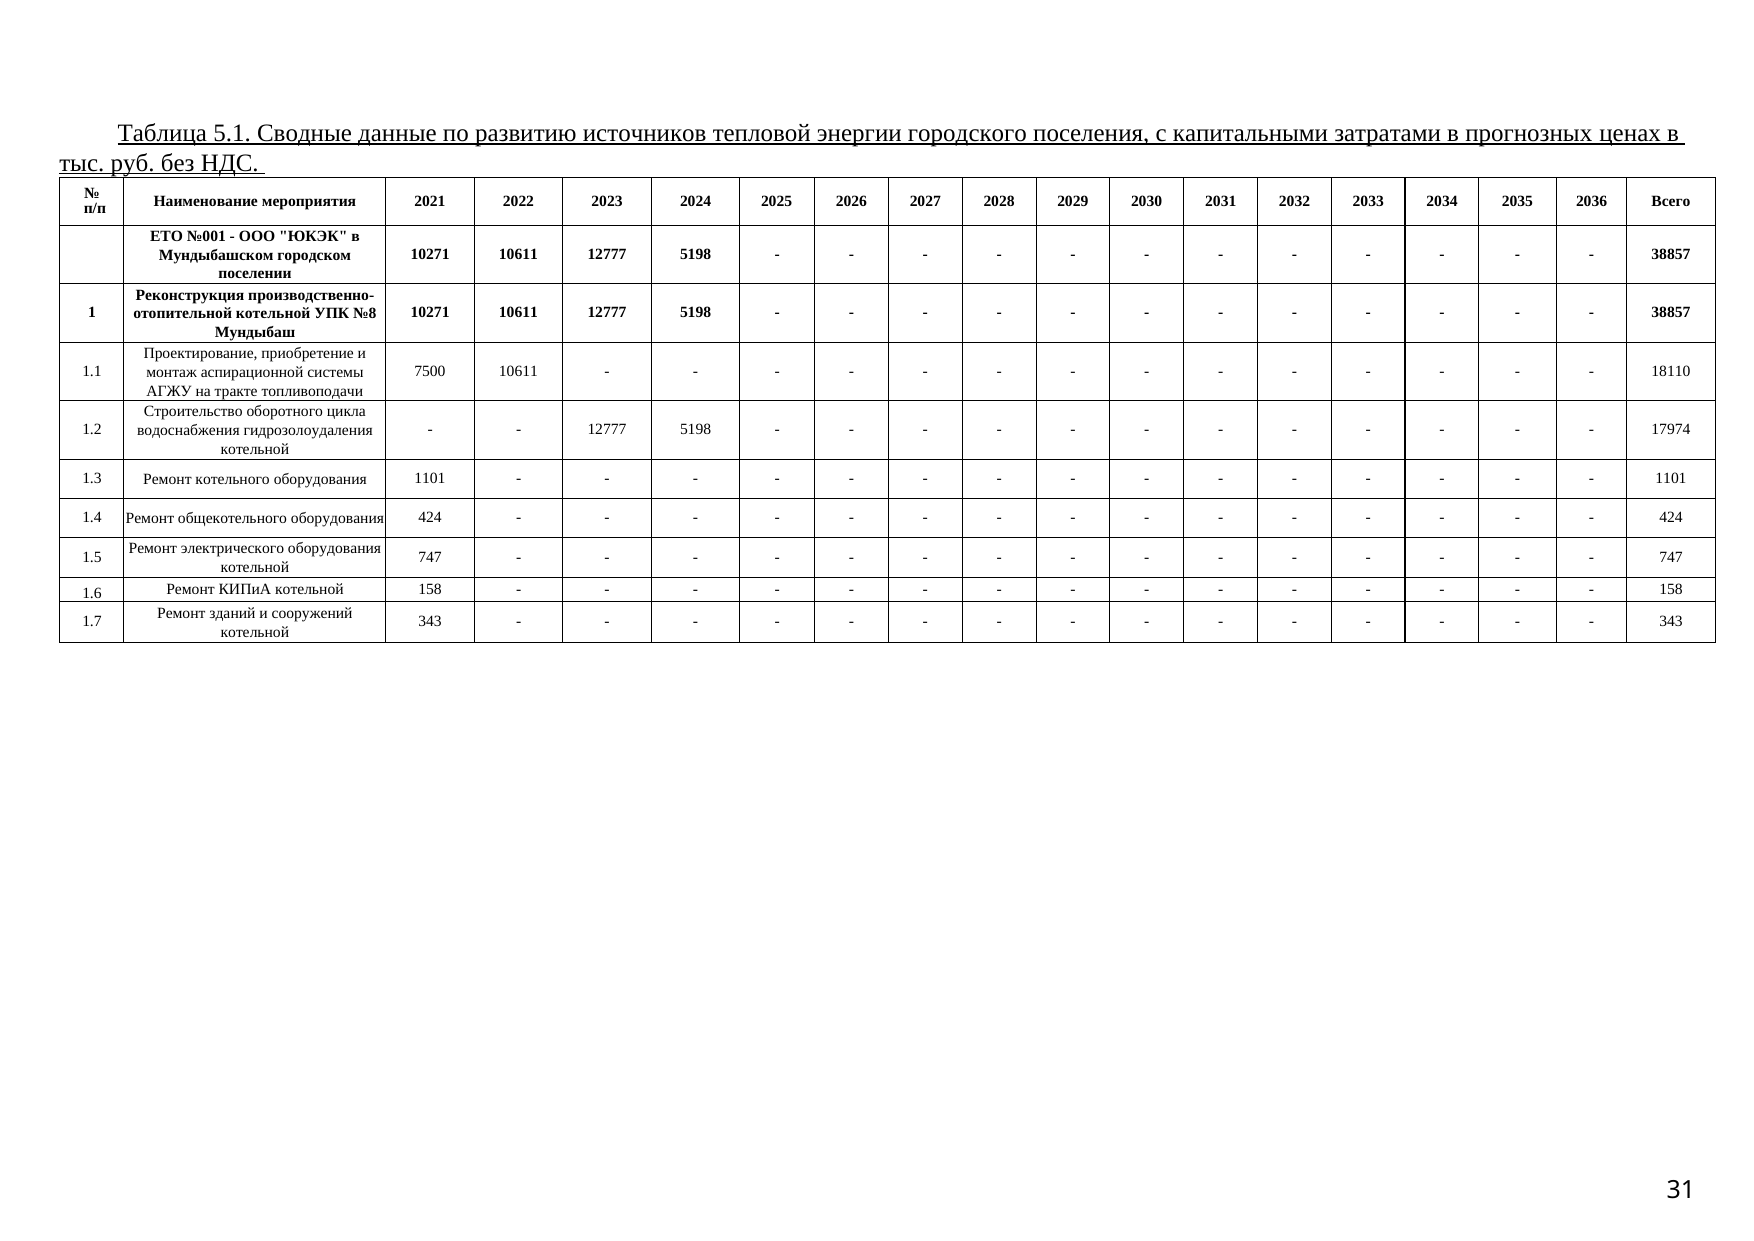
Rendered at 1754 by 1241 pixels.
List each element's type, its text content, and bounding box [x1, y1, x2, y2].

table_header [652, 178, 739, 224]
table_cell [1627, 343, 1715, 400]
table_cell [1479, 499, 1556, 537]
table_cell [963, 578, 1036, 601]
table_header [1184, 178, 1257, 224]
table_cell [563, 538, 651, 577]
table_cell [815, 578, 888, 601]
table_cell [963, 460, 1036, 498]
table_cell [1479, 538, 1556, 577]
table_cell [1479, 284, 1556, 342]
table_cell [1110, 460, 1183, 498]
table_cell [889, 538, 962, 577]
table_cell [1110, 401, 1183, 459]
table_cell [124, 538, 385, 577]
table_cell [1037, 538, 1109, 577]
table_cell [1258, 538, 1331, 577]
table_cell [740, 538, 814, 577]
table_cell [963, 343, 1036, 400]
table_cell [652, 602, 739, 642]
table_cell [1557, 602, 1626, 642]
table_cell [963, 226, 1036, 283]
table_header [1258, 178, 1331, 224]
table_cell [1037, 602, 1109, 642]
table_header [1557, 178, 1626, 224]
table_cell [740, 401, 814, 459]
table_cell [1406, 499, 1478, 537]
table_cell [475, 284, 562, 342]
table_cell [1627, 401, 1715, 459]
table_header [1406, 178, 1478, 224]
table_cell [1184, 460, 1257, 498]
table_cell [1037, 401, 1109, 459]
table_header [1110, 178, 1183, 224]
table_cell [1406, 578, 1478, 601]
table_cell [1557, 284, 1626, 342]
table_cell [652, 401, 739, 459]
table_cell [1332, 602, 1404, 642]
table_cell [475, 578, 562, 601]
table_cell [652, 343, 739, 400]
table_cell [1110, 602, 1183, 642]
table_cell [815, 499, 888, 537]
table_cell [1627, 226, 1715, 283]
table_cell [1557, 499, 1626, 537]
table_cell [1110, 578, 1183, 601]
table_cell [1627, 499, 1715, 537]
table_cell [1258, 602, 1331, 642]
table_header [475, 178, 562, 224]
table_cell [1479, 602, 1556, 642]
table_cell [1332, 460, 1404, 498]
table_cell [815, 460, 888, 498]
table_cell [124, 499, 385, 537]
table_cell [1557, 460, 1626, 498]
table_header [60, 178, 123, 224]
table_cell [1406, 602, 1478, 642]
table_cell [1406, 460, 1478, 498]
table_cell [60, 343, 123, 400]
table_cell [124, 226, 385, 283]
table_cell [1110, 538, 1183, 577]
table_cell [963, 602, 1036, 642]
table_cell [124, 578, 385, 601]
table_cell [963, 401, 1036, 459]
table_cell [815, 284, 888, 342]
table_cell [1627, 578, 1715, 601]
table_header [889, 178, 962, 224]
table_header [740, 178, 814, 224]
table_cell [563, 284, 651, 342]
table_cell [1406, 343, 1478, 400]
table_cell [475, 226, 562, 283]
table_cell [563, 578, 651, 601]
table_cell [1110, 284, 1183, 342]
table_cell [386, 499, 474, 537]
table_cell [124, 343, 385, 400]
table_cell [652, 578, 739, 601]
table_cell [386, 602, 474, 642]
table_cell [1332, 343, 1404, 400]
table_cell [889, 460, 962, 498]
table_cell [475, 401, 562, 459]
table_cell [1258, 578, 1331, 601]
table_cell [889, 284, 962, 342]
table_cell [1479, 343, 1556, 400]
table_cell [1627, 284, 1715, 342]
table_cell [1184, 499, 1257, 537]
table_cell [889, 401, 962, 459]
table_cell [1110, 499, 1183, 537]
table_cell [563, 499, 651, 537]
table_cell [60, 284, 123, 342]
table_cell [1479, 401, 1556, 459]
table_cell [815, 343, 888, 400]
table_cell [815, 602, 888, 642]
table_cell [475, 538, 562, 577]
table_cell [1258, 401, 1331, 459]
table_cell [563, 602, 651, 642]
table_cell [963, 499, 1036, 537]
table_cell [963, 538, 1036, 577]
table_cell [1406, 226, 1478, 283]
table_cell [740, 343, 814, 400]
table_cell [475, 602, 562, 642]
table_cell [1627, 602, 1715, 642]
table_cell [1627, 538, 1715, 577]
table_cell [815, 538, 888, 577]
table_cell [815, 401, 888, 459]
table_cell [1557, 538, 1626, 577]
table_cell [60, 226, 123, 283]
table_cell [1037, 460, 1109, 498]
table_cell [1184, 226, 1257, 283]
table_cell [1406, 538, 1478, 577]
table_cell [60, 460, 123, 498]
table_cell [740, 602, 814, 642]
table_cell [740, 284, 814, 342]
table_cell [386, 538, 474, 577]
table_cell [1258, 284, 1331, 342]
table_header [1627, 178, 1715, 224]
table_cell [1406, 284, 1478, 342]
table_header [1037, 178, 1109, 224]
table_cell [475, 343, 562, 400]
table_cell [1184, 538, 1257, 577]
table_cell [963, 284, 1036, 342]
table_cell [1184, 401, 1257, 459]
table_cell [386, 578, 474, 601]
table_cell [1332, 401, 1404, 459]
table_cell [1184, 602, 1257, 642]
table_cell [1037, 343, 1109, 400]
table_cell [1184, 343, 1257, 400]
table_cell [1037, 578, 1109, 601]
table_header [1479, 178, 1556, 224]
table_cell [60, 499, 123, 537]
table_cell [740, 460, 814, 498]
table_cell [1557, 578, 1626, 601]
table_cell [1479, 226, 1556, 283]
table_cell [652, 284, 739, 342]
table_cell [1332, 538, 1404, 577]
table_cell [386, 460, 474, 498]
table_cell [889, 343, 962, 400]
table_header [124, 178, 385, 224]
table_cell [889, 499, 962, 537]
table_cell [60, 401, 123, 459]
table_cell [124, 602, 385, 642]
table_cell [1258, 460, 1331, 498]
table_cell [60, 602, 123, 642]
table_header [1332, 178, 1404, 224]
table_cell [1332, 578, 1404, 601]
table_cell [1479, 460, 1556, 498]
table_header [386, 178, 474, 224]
text Таблица 5.1. Сводные данные по развитию источников тепловой энергии городского поселения, с капитальными затратами в прогнозных ценах в тыс. руб. без НДС. [59, 118, 1695, 177]
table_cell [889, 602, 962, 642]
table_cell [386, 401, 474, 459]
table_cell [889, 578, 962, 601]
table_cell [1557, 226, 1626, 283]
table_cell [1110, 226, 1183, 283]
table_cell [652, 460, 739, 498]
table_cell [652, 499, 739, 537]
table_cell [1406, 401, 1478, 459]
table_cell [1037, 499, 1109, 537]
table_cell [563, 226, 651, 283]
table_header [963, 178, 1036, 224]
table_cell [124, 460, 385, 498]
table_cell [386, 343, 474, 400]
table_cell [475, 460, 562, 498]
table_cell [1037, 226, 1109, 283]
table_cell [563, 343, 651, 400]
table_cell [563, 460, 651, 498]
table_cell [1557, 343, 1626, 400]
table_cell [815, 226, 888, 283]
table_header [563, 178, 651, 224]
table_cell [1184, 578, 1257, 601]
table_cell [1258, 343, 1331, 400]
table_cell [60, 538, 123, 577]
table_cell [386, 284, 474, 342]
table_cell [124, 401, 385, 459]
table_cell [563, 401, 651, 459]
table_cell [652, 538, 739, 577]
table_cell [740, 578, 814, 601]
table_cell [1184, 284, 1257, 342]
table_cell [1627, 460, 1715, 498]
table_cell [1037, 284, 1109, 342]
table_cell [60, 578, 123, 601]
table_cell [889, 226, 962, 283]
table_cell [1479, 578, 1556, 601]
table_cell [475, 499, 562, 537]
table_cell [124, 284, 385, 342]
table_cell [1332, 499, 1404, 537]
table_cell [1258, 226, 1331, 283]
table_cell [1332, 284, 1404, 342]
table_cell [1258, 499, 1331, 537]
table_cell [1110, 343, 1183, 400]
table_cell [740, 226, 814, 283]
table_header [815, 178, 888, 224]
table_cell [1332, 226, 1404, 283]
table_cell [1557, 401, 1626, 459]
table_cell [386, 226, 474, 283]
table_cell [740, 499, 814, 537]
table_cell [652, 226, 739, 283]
